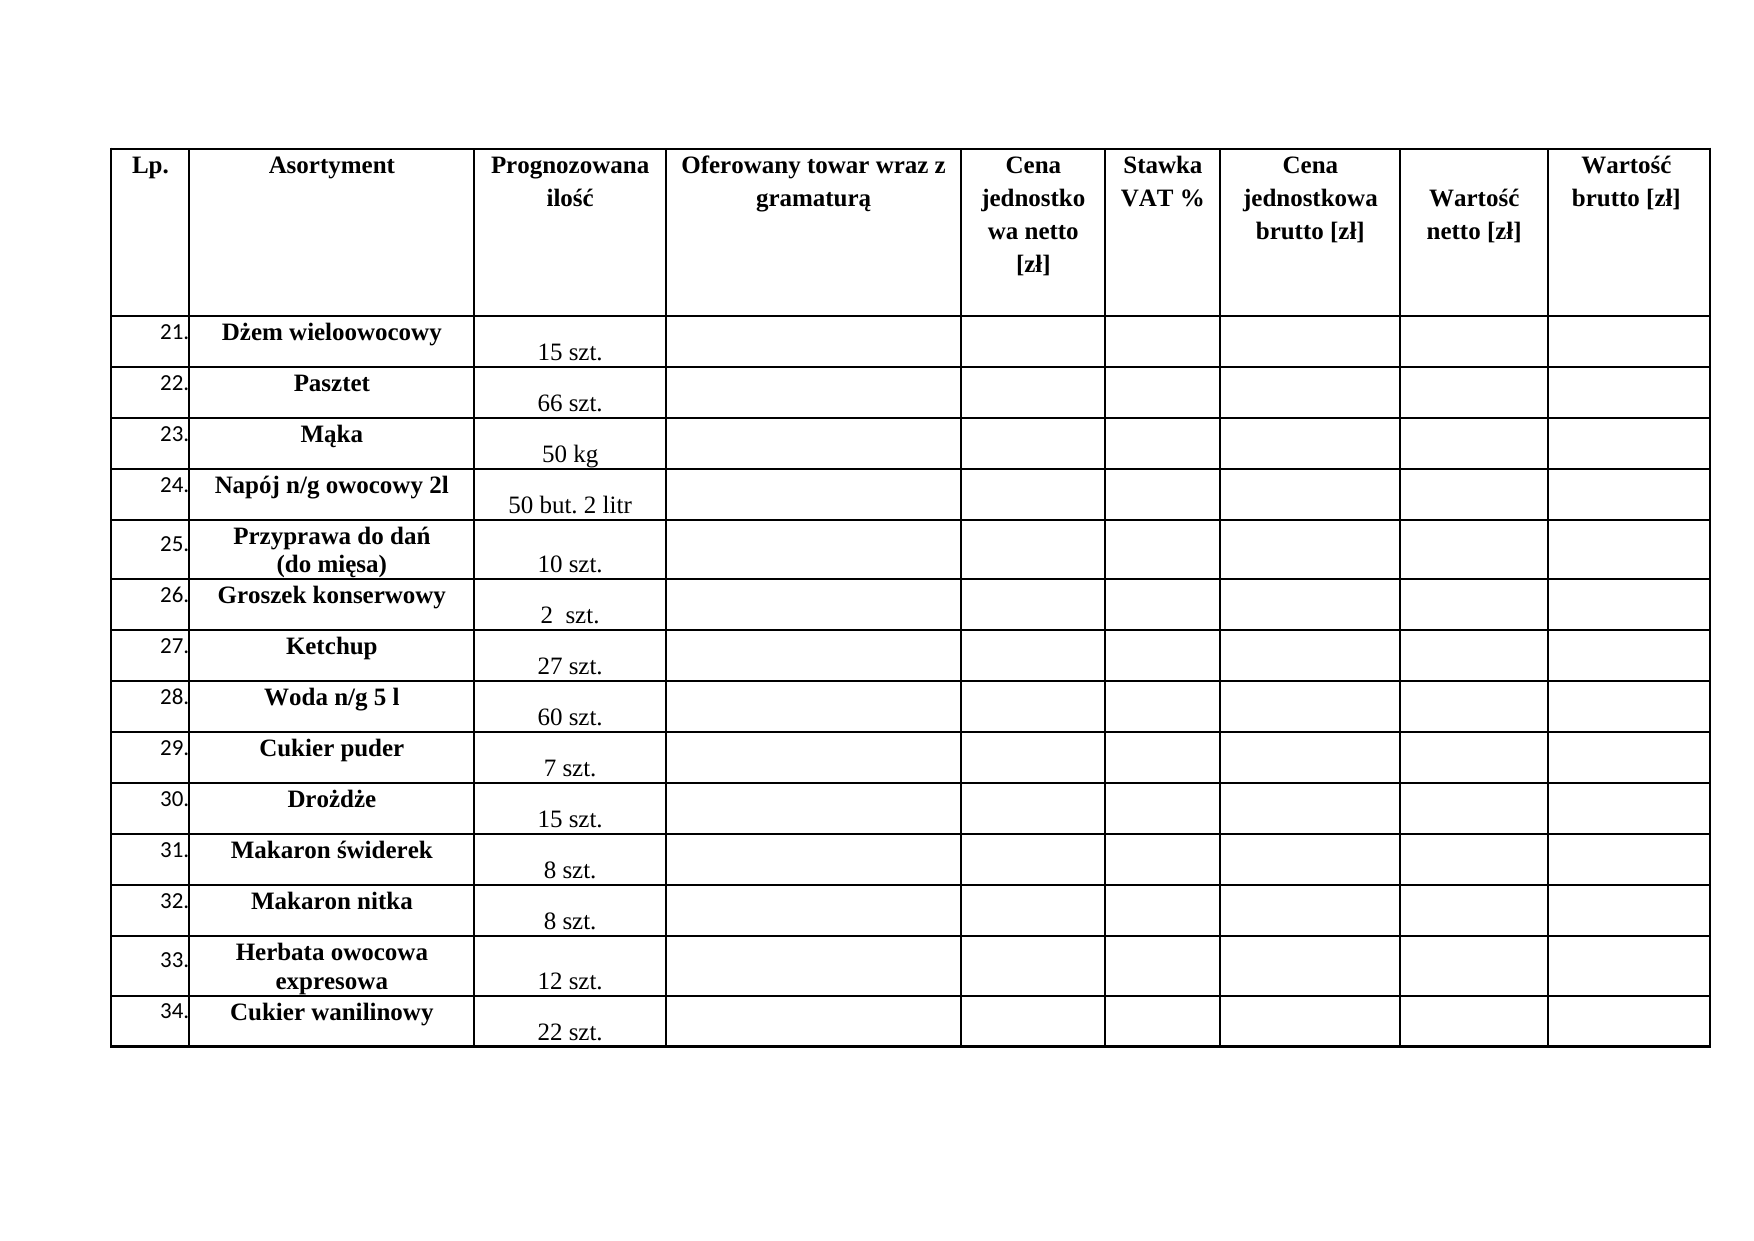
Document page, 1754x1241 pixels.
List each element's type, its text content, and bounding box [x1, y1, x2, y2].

table_cell [667, 470, 960, 519]
table_cell [667, 317, 960, 366]
table_cell [1221, 886, 1399, 935]
table_cell Cukier wanilinowy [190, 997, 473, 1045]
table_cell [962, 784, 1104, 833]
table_cell [962, 419, 1104, 468]
table_cell [1106, 886, 1219, 935]
table_cell [1106, 521, 1219, 578]
table_header Wartość netto [zł] [1401, 150, 1547, 315]
table_header Lp. [112, 150, 188, 315]
table_cell [667, 937, 960, 994]
table_cell [1106, 835, 1219, 884]
table_cell [1221, 733, 1399, 782]
table_cell [667, 521, 960, 578]
table_cell [1401, 937, 1547, 994]
table_cell 7 szt. [475, 733, 665, 782]
table_cell [1106, 784, 1219, 833]
table_cell Cukier puder [190, 733, 473, 782]
table_cell Mąka [190, 419, 473, 468]
table_cell 8 szt. [475, 835, 665, 884]
table_cell [1401, 835, 1547, 884]
table_cell [1221, 521, 1399, 578]
table_cell 27 szt. [475, 631, 665, 680]
table_cell [1549, 368, 1709, 417]
table_cell Ketchup [190, 631, 473, 680]
table_cell 22 szt. [475, 997, 665, 1045]
table_cell [112, 317, 188, 366]
table_cell [1106, 470, 1219, 519]
table_cell [962, 470, 1104, 519]
table_cell [1549, 682, 1709, 731]
table_cell [962, 317, 1104, 366]
table_cell [1549, 997, 1709, 1045]
table_cell [667, 886, 960, 935]
table_cell [667, 733, 960, 782]
table_cell [112, 835, 188, 884]
table_cell 12 szt. [475, 937, 665, 994]
table_cell [667, 419, 960, 468]
table_cell [667, 631, 960, 680]
table_cell [112, 682, 188, 731]
table_cell [1549, 886, 1709, 935]
table_cell 10 szt. [475, 521, 665, 578]
table_cell [1106, 937, 1219, 994]
table_cell Napój n/g owocowy 2l [190, 470, 473, 519]
table_cell 66 szt. [475, 368, 665, 417]
table_cell [1549, 317, 1709, 366]
table_header Cena jednostkowa netto [zł] [962, 150, 1104, 315]
table_cell [1401, 580, 1547, 629]
table_cell [962, 682, 1104, 731]
table_cell [1549, 784, 1709, 833]
table_cell [667, 580, 960, 629]
table_header Cena jednostkowa brutto [zł] [1221, 150, 1399, 315]
table_cell [112, 733, 188, 782]
table_cell [112, 521, 188, 578]
table_cell [962, 886, 1104, 935]
table_cell Makaron świderek [190, 835, 473, 884]
table_cell [1401, 631, 1547, 680]
table_cell Dżem wieloowocowy [190, 317, 473, 366]
table_cell 8 szt. [475, 886, 665, 935]
table_cell [1106, 317, 1219, 366]
table_cell [667, 784, 960, 833]
table_cell [962, 521, 1104, 578]
table_cell [1549, 835, 1709, 884]
table_cell [962, 580, 1104, 629]
table_cell [1221, 631, 1399, 680]
table_cell [1401, 784, 1547, 833]
table_cell [1401, 733, 1547, 782]
table_cell 50 kg [475, 419, 665, 468]
table_cell Przyprawa do dań (do mięsa) [190, 521, 473, 578]
table_cell Makaron nitka [190, 886, 473, 935]
table_cell 2 szt. [475, 580, 665, 629]
table_cell [112, 580, 188, 629]
table_cell [1221, 937, 1399, 994]
table_cell 50 but. 2 litr [475, 470, 665, 519]
table_cell [1221, 470, 1399, 519]
table_cell [1549, 419, 1709, 468]
table_header Asortyment [190, 150, 473, 315]
table_cell [1106, 368, 1219, 417]
table_cell [1549, 470, 1709, 519]
table_cell [1221, 368, 1399, 417]
table_cell [962, 631, 1104, 680]
table_cell [1106, 631, 1219, 680]
table_cell [112, 997, 188, 1045]
table_cell [1549, 937, 1709, 994]
table_cell 15 szt. [475, 784, 665, 833]
table_cell [1106, 580, 1219, 629]
table_cell [112, 937, 188, 994]
table_cell [1221, 835, 1399, 884]
table_header Stawka VAT % [1106, 150, 1219, 315]
table_cell [667, 835, 960, 884]
table_cell [112, 470, 188, 519]
table_cell [112, 419, 188, 468]
table_cell [1221, 997, 1399, 1045]
table_cell [1221, 682, 1399, 731]
table_cell [962, 835, 1104, 884]
table_cell [112, 886, 188, 935]
table_header [1549, 150, 1709, 315]
table_header Prognozowana ilość [475, 150, 665, 315]
table_cell [1221, 580, 1399, 629]
table_cell [667, 997, 960, 1045]
table_cell [1106, 997, 1219, 1045]
table_cell [1401, 470, 1547, 519]
table_cell [962, 937, 1104, 994]
table_cell [1549, 733, 1709, 782]
table_cell [667, 682, 960, 731]
table_cell [667, 368, 960, 417]
table_cell [1401, 521, 1547, 578]
table_cell 60 szt. [475, 682, 665, 731]
table_cell [1106, 419, 1219, 468]
table_cell [1401, 886, 1547, 935]
table_cell [1401, 317, 1547, 366]
table_cell Drożdże [190, 784, 473, 833]
table_cell [1401, 419, 1547, 468]
table_header Oferowany towar wraz z gramaturą [667, 150, 960, 315]
table_cell [1549, 521, 1709, 578]
table_cell [112, 784, 188, 833]
table_cell [1106, 682, 1219, 731]
table_cell [1401, 997, 1547, 1045]
table_cell [962, 997, 1104, 1045]
table_cell [1549, 580, 1709, 629]
table_cell [962, 733, 1104, 782]
table_cell [1401, 682, 1547, 731]
table_cell [1221, 419, 1399, 468]
table_cell [962, 368, 1104, 417]
table_cell Pasztet [190, 368, 473, 417]
table_cell [1106, 733, 1219, 782]
table_cell [112, 631, 188, 680]
table_cell Herbata owocowa expresowa [190, 937, 473, 994]
table_cell Woda n/g 5 l [190, 682, 473, 731]
table_cell [1549, 631, 1709, 680]
table_cell [1221, 784, 1399, 833]
table_cell Groszek konserwowy [190, 580, 473, 629]
table_cell 15 szt. [475, 317, 665, 366]
table_cell [1401, 368, 1547, 417]
table_cell [1221, 317, 1399, 366]
table_cell [112, 368, 188, 417]
